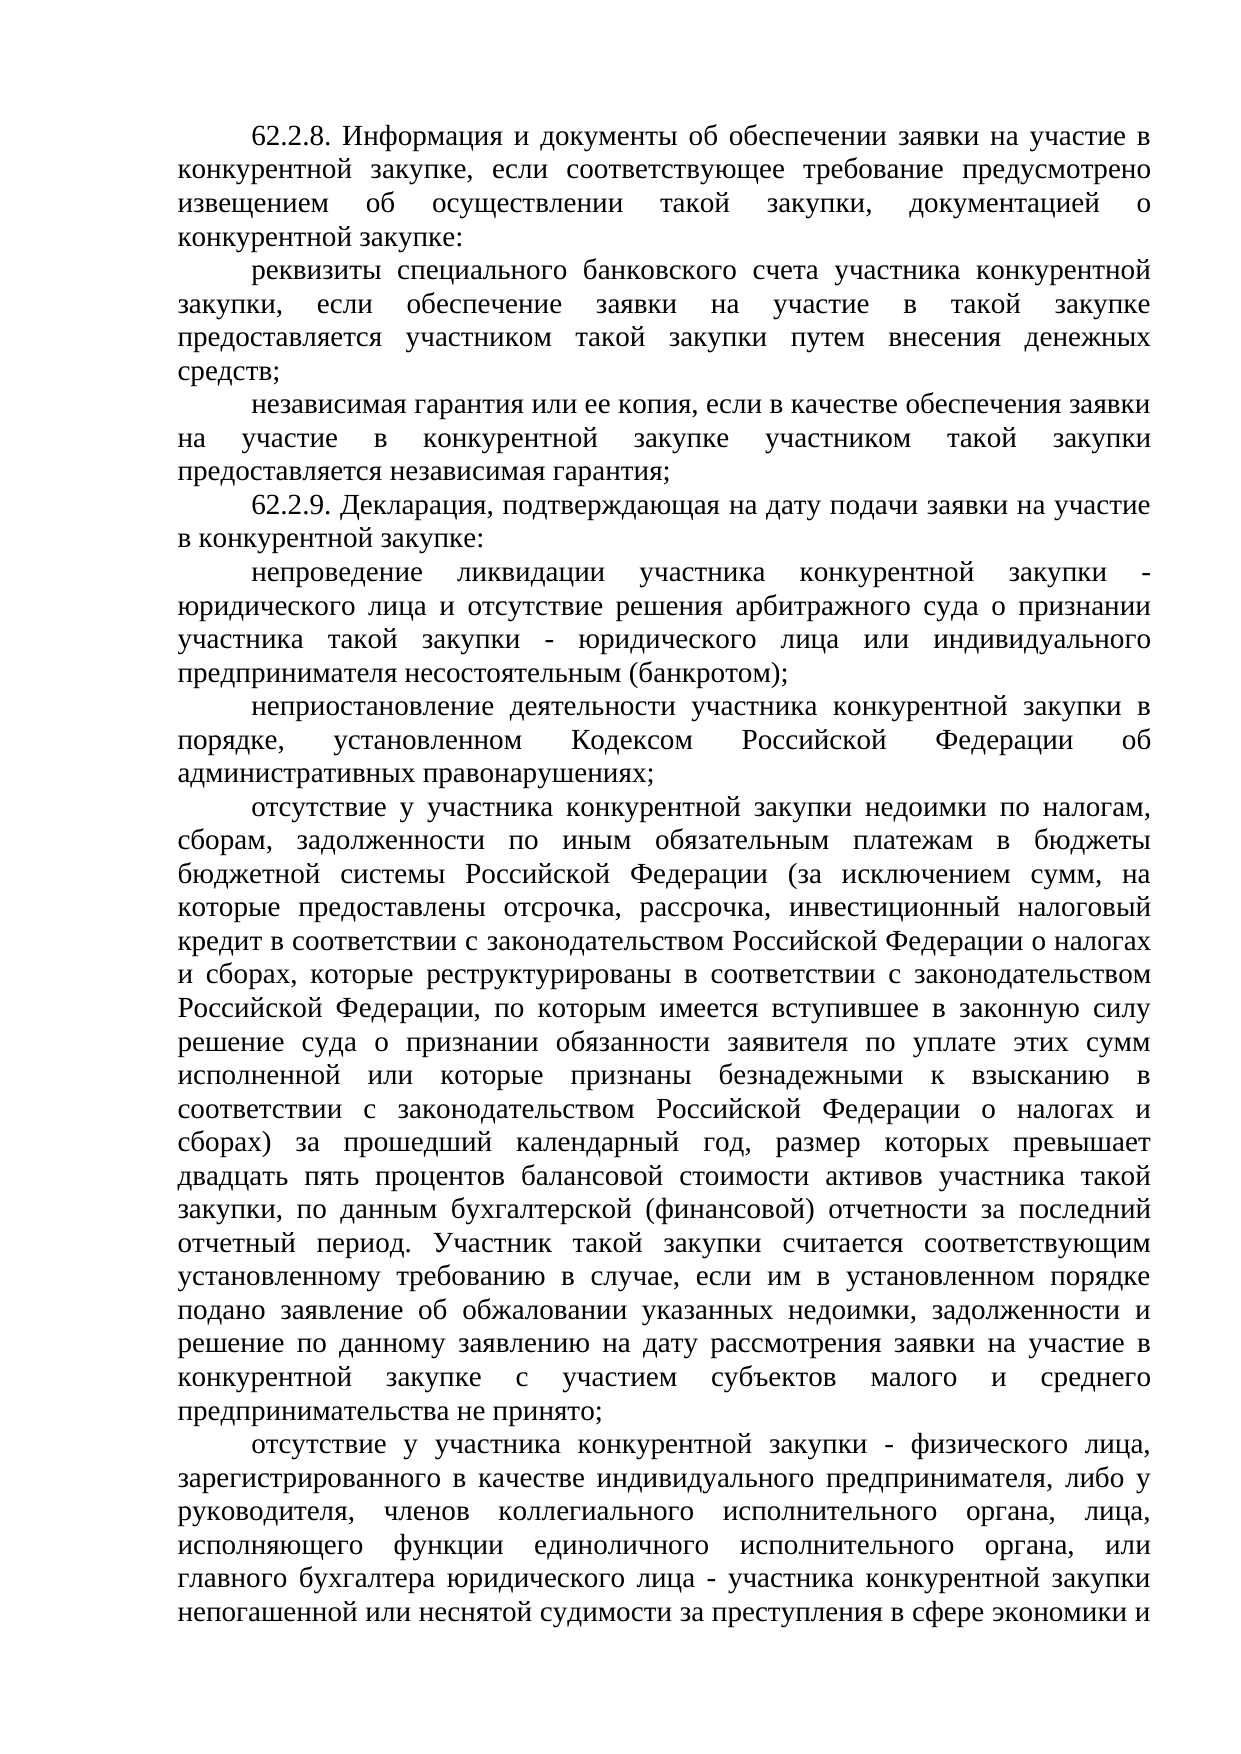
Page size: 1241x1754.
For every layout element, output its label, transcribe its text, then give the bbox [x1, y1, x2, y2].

text непроведение ликвидации участника конкурентной закупки - юридического лица и отсутствие решения арбитражного суда о признании участника такой закупки - юридического лица или индивидуального предпринимателя несостоятельным (банкротом); [177, 554, 1152, 688]
text отсутствие у участника конкурентной закупки недоимки по налогам, сборам, задолженности по иным обязательным платежам в бюджеты бюджетной системы Российской Федерации (за исключением сумм, на которые предоставлены отсрочка, рассрочка, инвестиционный налоговый кредит в соответствии с законодательством Российской Федерации о налогах и сборах, которые реструктурированы в соответствии с законодательством Российской Федерации, по которым имеется вступившее в законную силу решение суда о признании обязанности заявителя по уплате этих сумм исполненной или которые признаны безнадежными к взысканию в соответствии с законодательством Российской Федерации о налогах и сборах) за прошедший календарный год, размер которых превышает двадцать пять процентов балансовой стоимости активов участника такой закупки, по данным бухгалтерской (финансовой) отчетности за последний отчетный период. Участник такой закупки считается соответствующим установленному требованию в случае, если им в установленном порядке подано заявление об обжаловании указанных недоимки, задолженности и решение по данному заявлению на дату рассмотрения заявки на участие в конкурентной закупке с участием субъектов малого и среднего предпринимательства не принято; [177, 789, 1152, 1426]
text независимая гарантия или ее копия, если в качестве обеспечения заявки на участие в конкурентной закупке участником такой закупки предоставляется независимая гарантия; [177, 386, 1152, 487]
text реквизиты специального банковского счета участника конкурентной закупки, если обеспечение заявки на участие в такой закупке предоставляется участником такой закупки путем внесения денежных средств; [177, 252, 1152, 386]
text неприостановление деятельности участника конкурентной закупки в порядке, установленном Кодексом Российской Федерации об административных правонарушениях; [177, 688, 1152, 789]
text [177, 1426, 1152, 1627]
text 62.2.9. Декларация, подтверждающая на дату подачи заявки на участие в конкурентной закупке: [177, 487, 1152, 554]
text 62.2.8. Информация и документы об обеспечении заявки на участие в конкурентной закупке, если соответствующее требование предусмотрено извещением об осуществлении такой закупки, документацией о конкурентной закупке: [177, 118, 1152, 252]
